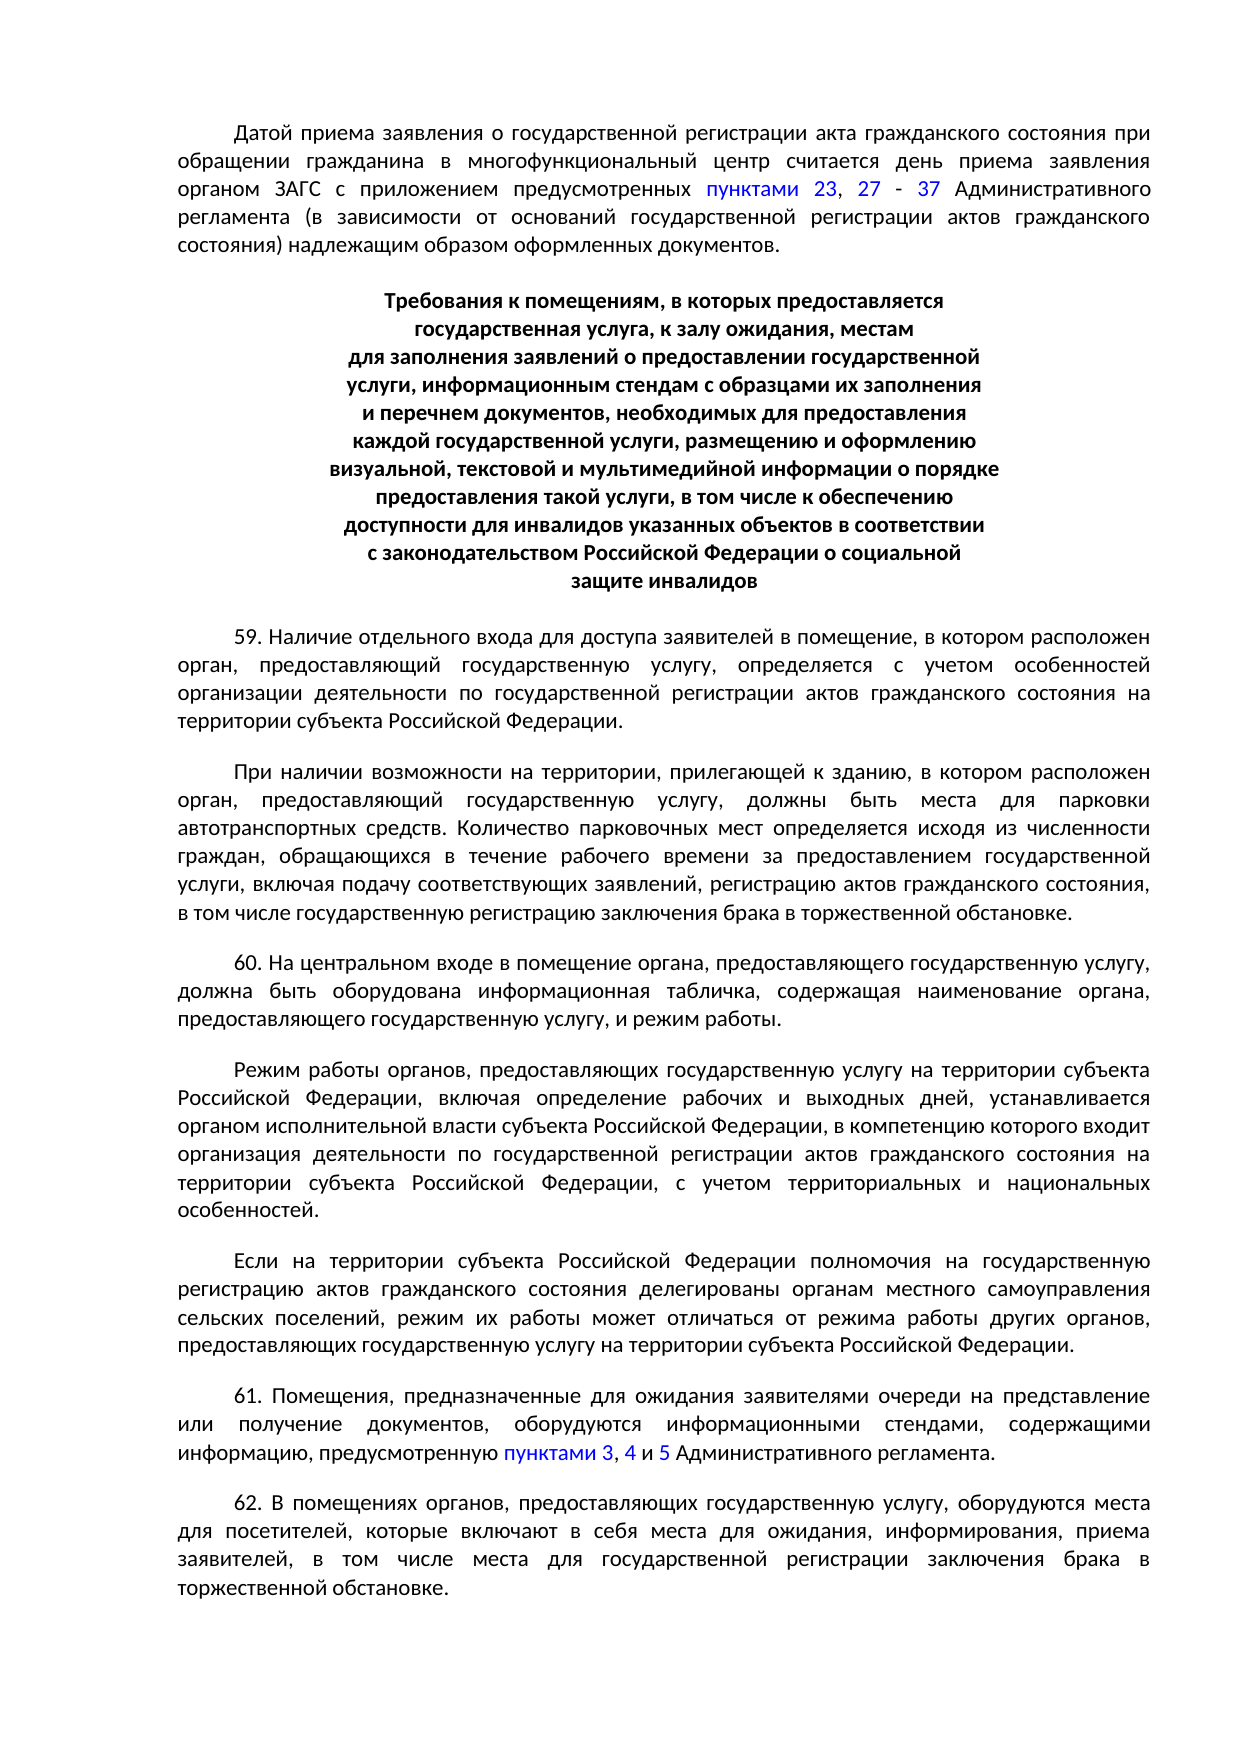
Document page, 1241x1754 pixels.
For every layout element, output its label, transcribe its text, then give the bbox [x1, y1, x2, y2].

text 61. Помещения, предназначенные для ожидания заявителями очереди на представление или получение документов, оборудуются информационными стендами, содержащими информацию, предусмотренную пунктами 3, 4 и 5 Административного регламента. [177, 1382, 1152, 1466]
title государственная услуга, к залу ожидания, местам [177, 314, 1152, 342]
text При наличии возможности на территории, прилегающей к зданию, в котором расположен орган, предоставляющий государственную услугу, должны быть места для парковки автотранспортных средств. Количество парковочных мест определяется исходя из численности граждан, обращающихся в течение рабочего времени за предоставлением государственной услуги, включая подачу соответствующих заявлений, регистрацию актов гражданского состояния, в том числе государственную регистрацию заключения брака в торжественной обстановке. [177, 757, 1152, 926]
title визуальной, текстовой и мультимедийной информации о порядке [177, 454, 1152, 482]
title и перечнем документов, необходимых для предоставления [177, 398, 1152, 426]
title каждой государственной услуги, размещению и оформлению [177, 426, 1152, 454]
text Режим работы органов, предоставляющих государственную услугу на территории субъекта Российской Федерации, включая определение рабочих и выходных дней, устанавливается органом исполнительной власти субъекта Российской Федерации, в компетенцию которого входит организация деятельности по государственной регистрации актов гражданского состояния на территории субъекта Российской Федерации, с учетом территориальных и национальных особенностей. [177, 1056, 1152, 1224]
title защите инвалидов [177, 566, 1152, 594]
title с законодательством Российской Федерации о социальной [177, 538, 1152, 566]
text 62. В помещениях органов, предоставляющих государственную услугу, оборудуются места для посетителей, которые включают в себя места для ожидания, информирования, приема заявителей, в том числе места для государственной регистрации заключения брака в торжественной обстановке. [177, 1488, 1152, 1601]
text Датой приема заявления о государственной регистрации акта гражданского состояния при обращении гражданина в многофункциональный центр считается день приема заявления органом ЗАГС с приложением предусмотренных пунктами 23, 27 - 37 Административного регламента (в зависимости от оснований государственной регистрации актов гражданского состояния) надлежащим образом оформленных документов. [177, 118, 1152, 258]
title для заполнения заявлений о предоставлении государственной [177, 342, 1152, 370]
text Если на территории субъекта Российской Федерации полномочия на государственную регистрацию актов гражданского состояния делегированы органам местного самоуправления сельских поселений, режим их работы может отличаться от режима работы других органов, предоставляющих государственную услугу на территории субъекта Российской Федерации. [177, 1247, 1152, 1359]
title предоставления такой услуги, в том числе к обеспечению [177, 482, 1152, 510]
title услуги, информационным стендам с образцами их заполнения [177, 370, 1152, 398]
text 60. На центральном входе в помещение органа, предоставляющего государственную услугу, должна быть оборудована информационная табличка, содержащая наименование органа, предоставляющего государственную услугу, и режим работы. [177, 948, 1152, 1033]
title Требования к помещениям, в которых предоставляется [177, 286, 1152, 314]
title доступности для инвалидов указанных объектов в соответствии [177, 510, 1152, 538]
text 59. Наличие отдельного входа для доступа заявителей в помещение, в котором расположен орган, предоставляющий государственную услугу, определяется с учетом особенностей организации деятельности по государственной регистрации актов гражданского состояния на территории субъекта Российской Федерации. [177, 622, 1152, 734]
